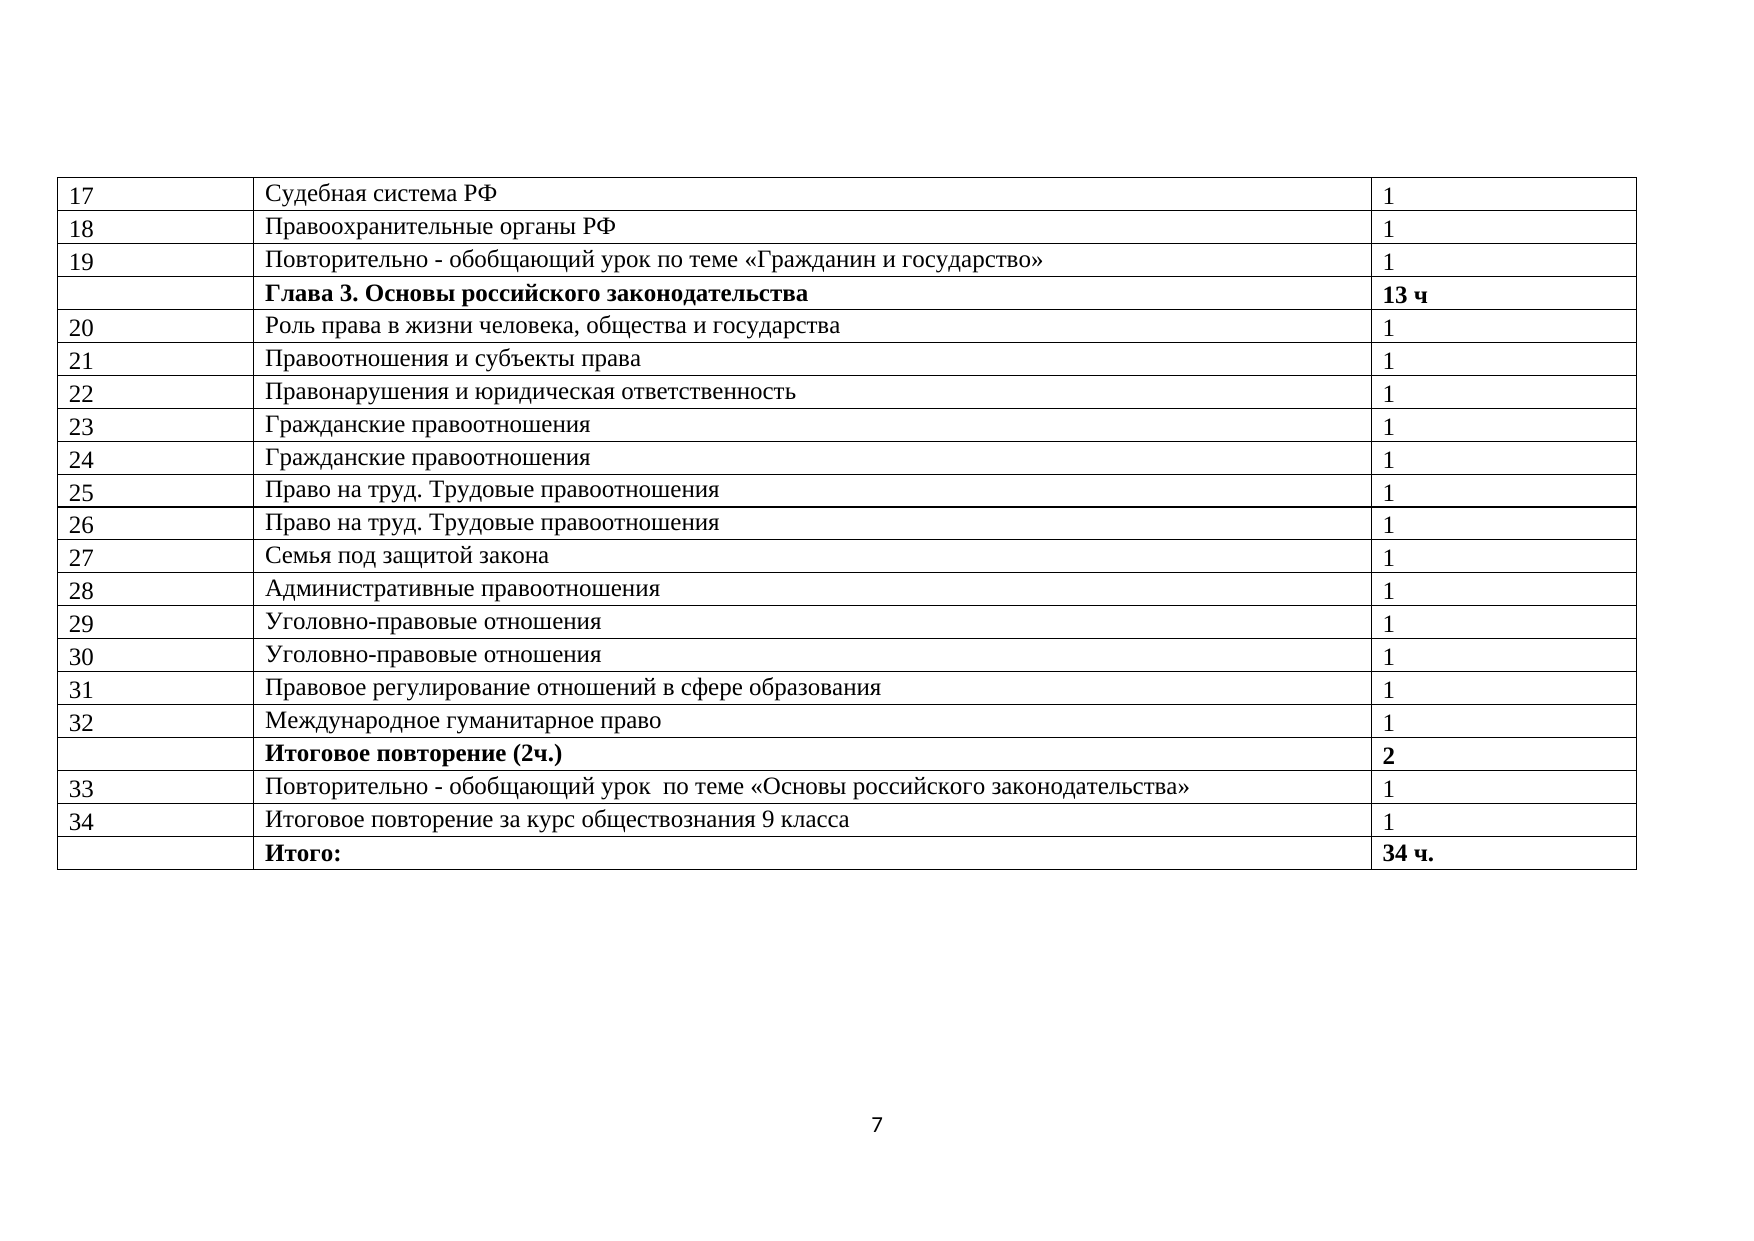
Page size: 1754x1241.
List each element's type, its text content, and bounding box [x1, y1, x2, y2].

table_cell 1 [1372, 540, 1636, 572]
table_cell Итоговое повторение за курс обществознания 9 класса [254, 804, 1371, 836]
table_cell Уголовно-правовые отношения [254, 639, 1371, 671]
table_cell 20 [58, 310, 253, 342]
table_cell Правонарушения и юридическая ответственность [254, 376, 1371, 408]
table_cell Семья под защитой закона [254, 540, 1371, 572]
table_cell 1 [1372, 376, 1636, 408]
table_cell Повторительно - обобщающий урок по теме «Гражданин и государство» [254, 244, 1371, 276]
table_cell 26 [58, 508, 253, 539]
table_cell Глава 3. Основы российского законодательства [254, 277, 1371, 309]
table_cell 25 [58, 475, 253, 506]
table_cell 1 [1372, 508, 1636, 539]
table_cell 1 [1372, 672, 1636, 704]
table_cell Гражданские правоотношения [254, 409, 1371, 441]
table_cell 1 [1372, 178, 1636, 210]
table_cell 29 [58, 606, 253, 638]
table_cell 1 [1372, 244, 1636, 276]
table_cell 34 [58, 804, 253, 836]
table_cell 1 [1372, 804, 1636, 836]
table_cell 34 ч. [1372, 837, 1636, 868]
table_cell 27 [58, 540, 253, 572]
table_cell 32 [58, 705, 253, 737]
table_cell Административные правоотношения [254, 573, 1371, 605]
table_cell 28 [58, 573, 253, 605]
table_cell Уголовно-правовые отношения [254, 606, 1371, 638]
table_cell Повторительно - обобщающий урок по теме «Основы российского законодательства» [254, 771, 1371, 803]
table_cell 1 [1372, 310, 1636, 342]
table_cell 33 [58, 771, 253, 803]
table_cell 30 [58, 639, 253, 671]
table_cell 1 [1372, 409, 1636, 441]
table_cell 24 [58, 442, 253, 473]
table_cell Международное гуманитарное право [254, 705, 1371, 737]
table_cell Судебная система РФ [254, 178, 1371, 210]
table_cell Правоотношения и субъекты права [254, 343, 1371, 375]
table_cell [58, 738, 253, 770]
table_cell 18 [58, 211, 253, 243]
table_cell 1 [1372, 442, 1636, 473]
table_cell Итого: [254, 837, 1371, 868]
table_cell 13 ч [1372, 277, 1636, 309]
table_cell 21 [58, 343, 253, 375]
table_cell 1 [1372, 639, 1636, 671]
table_cell 1 [1372, 705, 1636, 737]
table_cell 1 [1372, 771, 1636, 803]
table_cell 22 [58, 376, 253, 408]
table_cell 1 [1372, 606, 1636, 638]
table_cell Гражданские правоотношения [254, 442, 1371, 473]
table_cell 1 [1372, 343, 1636, 375]
table_cell 31 [58, 672, 253, 704]
table_cell 23 [58, 409, 253, 441]
table_cell Итоговое повторение (2ч.) [254, 738, 1371, 770]
table_cell Правоохранительные органы РФ [254, 211, 1371, 243]
table_cell [58, 837, 253, 868]
table_cell Право на труд. Трудовые правоотношения [254, 475, 1371, 506]
table_cell 1 [1372, 573, 1636, 605]
table_cell 17 [58, 178, 253, 210]
table_cell Правовое регулирование отношений в сфере образования [254, 672, 1371, 704]
table_cell 1 [1372, 211, 1636, 243]
table_cell [58, 277, 253, 309]
table_cell Роль права в жизни человека, общества и государства [254, 310, 1371, 342]
table_cell Право на труд. Трудовые правоотношения [254, 508, 1371, 539]
table_cell 1 [1372, 475, 1636, 506]
table_cell 2 [1372, 738, 1636, 770]
table_cell 19 [58, 244, 253, 276]
